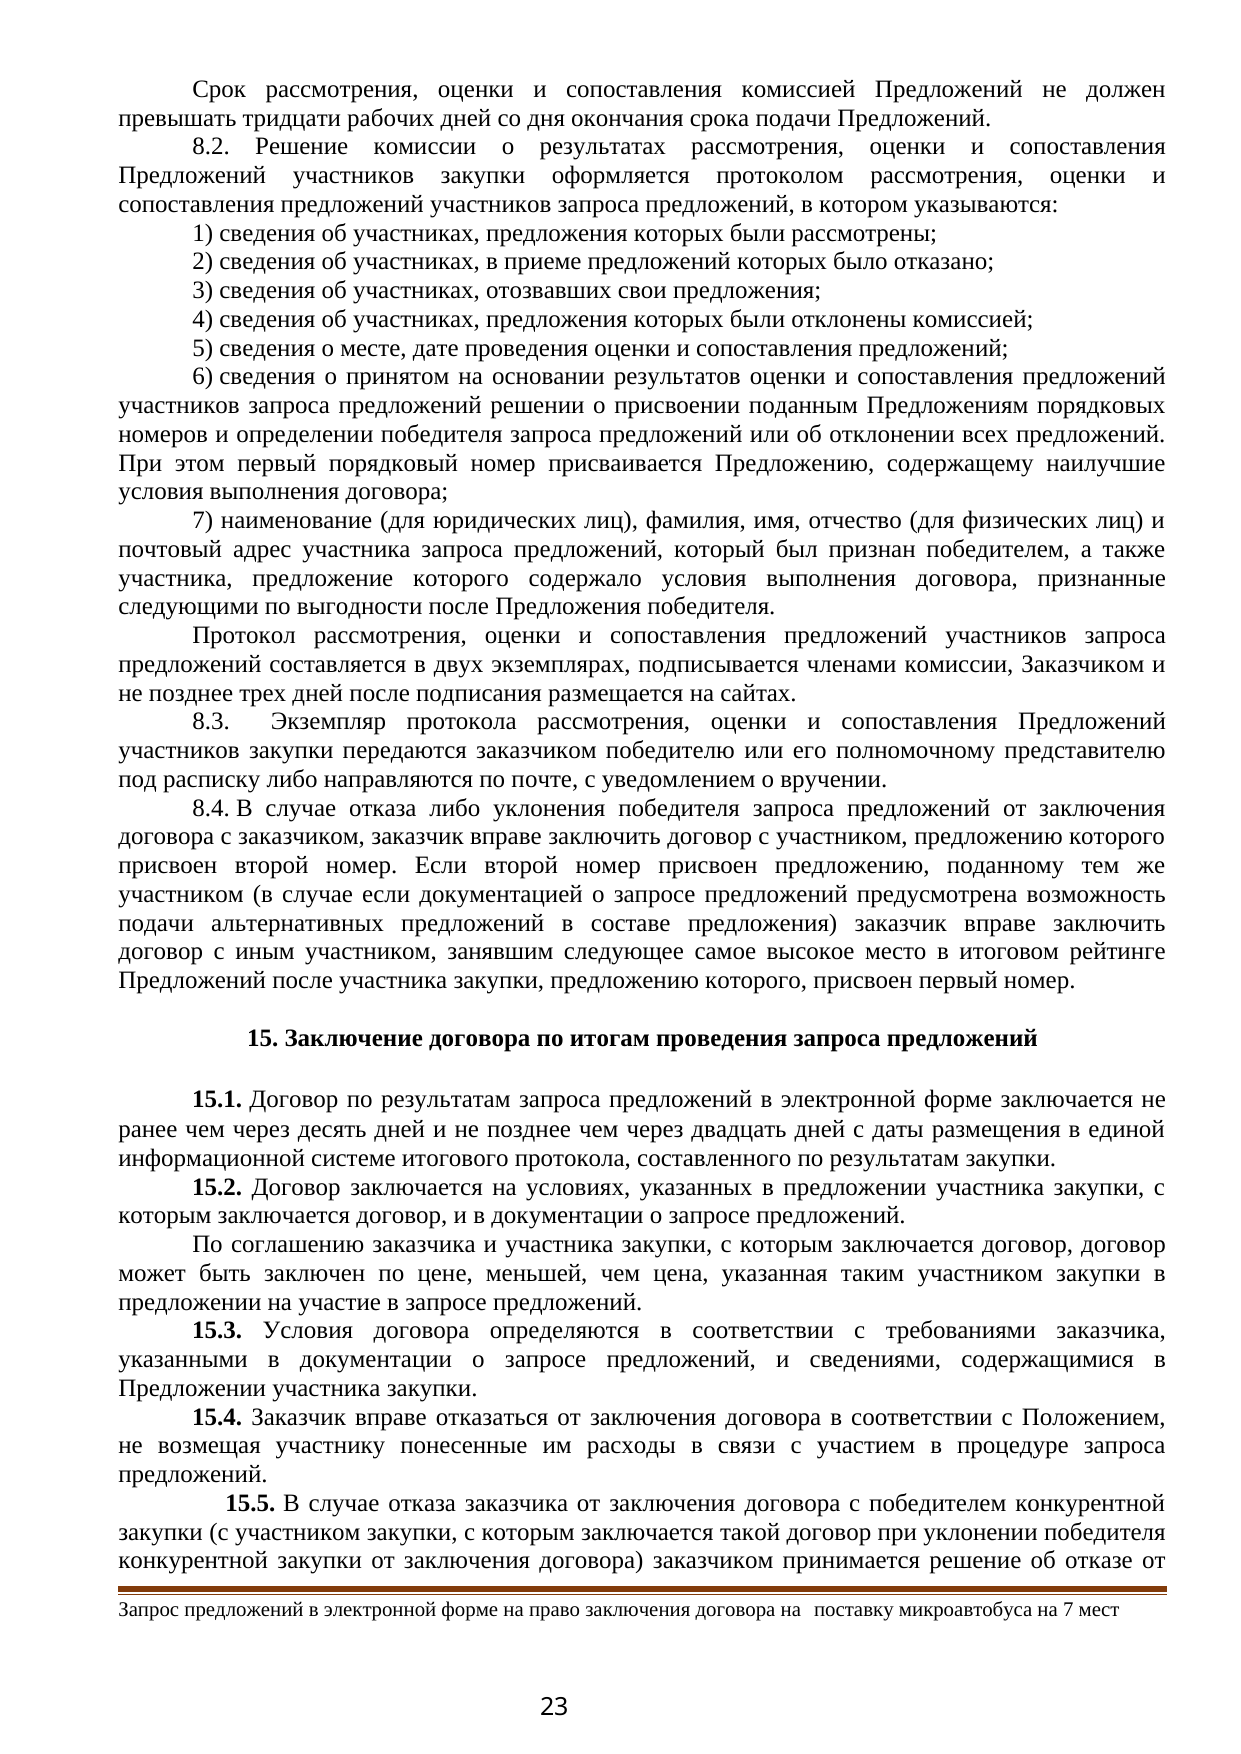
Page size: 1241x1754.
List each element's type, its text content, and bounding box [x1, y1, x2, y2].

text 3) сведения об участниках, отозвавших свои предложения; [118, 275, 1167, 304]
text 6) сведения о принятом на основании результатов оценки и сопоставления предложений участников запроса предложений решении о присвоении поданным Предложениям порядковых номеров и определении победителя запроса предложений или об отклонении всех предложений. При этом первый порядковый номер присваивается Предложению, содержащему наилучшие условия выполнения договора; [118, 361, 1167, 505]
text 7) наименование (для юридических лиц), фамилия, имя, отчество (для физических лиц) и почтовый адрес участника запроса предложений, который был признан победителем, а также участника, предложение которого содержало условия выполнения договора, признанные следующими по выгодности после Предложения победителя. [118, 505, 1167, 620]
text 4) сведения об участниках, предложения которых были отклонены комиссией; [118, 304, 1167, 333]
text 15.4. Заказчик вправе отказаться от заключения договора в соответствии с Положением, не возмещая участнику понесенные им расходы в связи с участием в процедуре запроса предложений. [118, 1402, 1167, 1488]
text По соглашению заказчика и участника закупки, с которым заключается договор, договор может быть заключен по цене, меньшей, чем цена, указанная таким участником закупки в предложении на участие в запросе предложений. [118, 1229, 1167, 1315]
text 1) сведения об участниках, предложения которых были рассмотрены; [118, 218, 1167, 246]
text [118, 1488, 1167, 1574]
text 8.3. Экземпляр протокола рассмотрения, оценки и сопоставления Предложений участников закупки передаются заказчиком победителю или его полномочному представителю под расписку либо направляются по почте, с уведомлением о вручении. [118, 706, 1167, 793]
text 8.2. Решение комиссии о результатах рассмотрения, оценки и сопоставления Предложений участников закупки оформляется протоколом рассмотрения, оценки и сопоставления предложений участников запроса предложений, в котором указываются: [118, 131, 1167, 218]
text 2) сведения об участниках, в приеме предложений которых было отказано; [118, 246, 1167, 275]
subtitle 15. Заключение договора по итогам проведения запроса предложений [118, 1023, 1167, 1051]
text 15.1. Договор по результатам запроса предложений в электронной форме заключается не ранее чем через десять дней и не позднее чем через двадцать дней с даты размещения в единой информационной системе итогового протокола, составленного по результатам закупки. [118, 1081, 1167, 1172]
text Срок рассмотрения, оценки и сопоставления комиссией Предложений не должен превышать тридцати рабочих дней со дня окончания срока подачи Предложений. [118, 74, 1167, 131]
text 15.3. Условия договора определяются в соответствии с требованиями заказчика, указанными в документации о запросе предложений, и сведениями, содержащимися в Предложении участника закупки. [118, 1315, 1167, 1402]
text Протокол рассмотрения, оценки и сопоставления предложений участников запроса предложений составляется в двух экземплярах, подписывается членами комиссии, Заказчиком и не позднее трех дней после подписания размещается на сайтах. [118, 620, 1167, 706]
text 5) сведения о месте, дате проведения оценки и сопоставления предложений; [118, 333, 1167, 361]
text 15.2. Договор заключается на условиях, указанных в предложении участника закупки, с которым заключается договор, и в документации о запросе предложений. [118, 1172, 1167, 1229]
text 8.4. В случае отказа либо уклонения победителя запроса предложений от заключения договора с заказчиком, заказчик вправе заключить договор с участником, предложению которого присвоен второй номер. Если второй номер присвоен предложению, поданному тем же участником (в случае если документацией о запросе предложений предусмотрена возможность подачи альтернативных предложений в составе предложения) заказчик вправе заключить договор с иным участником, занявшим следующее самое высокое место в итоговом рейтинге Предложений после участника закупки, предложению которого, присвоен первый номер. [118, 793, 1167, 994]
